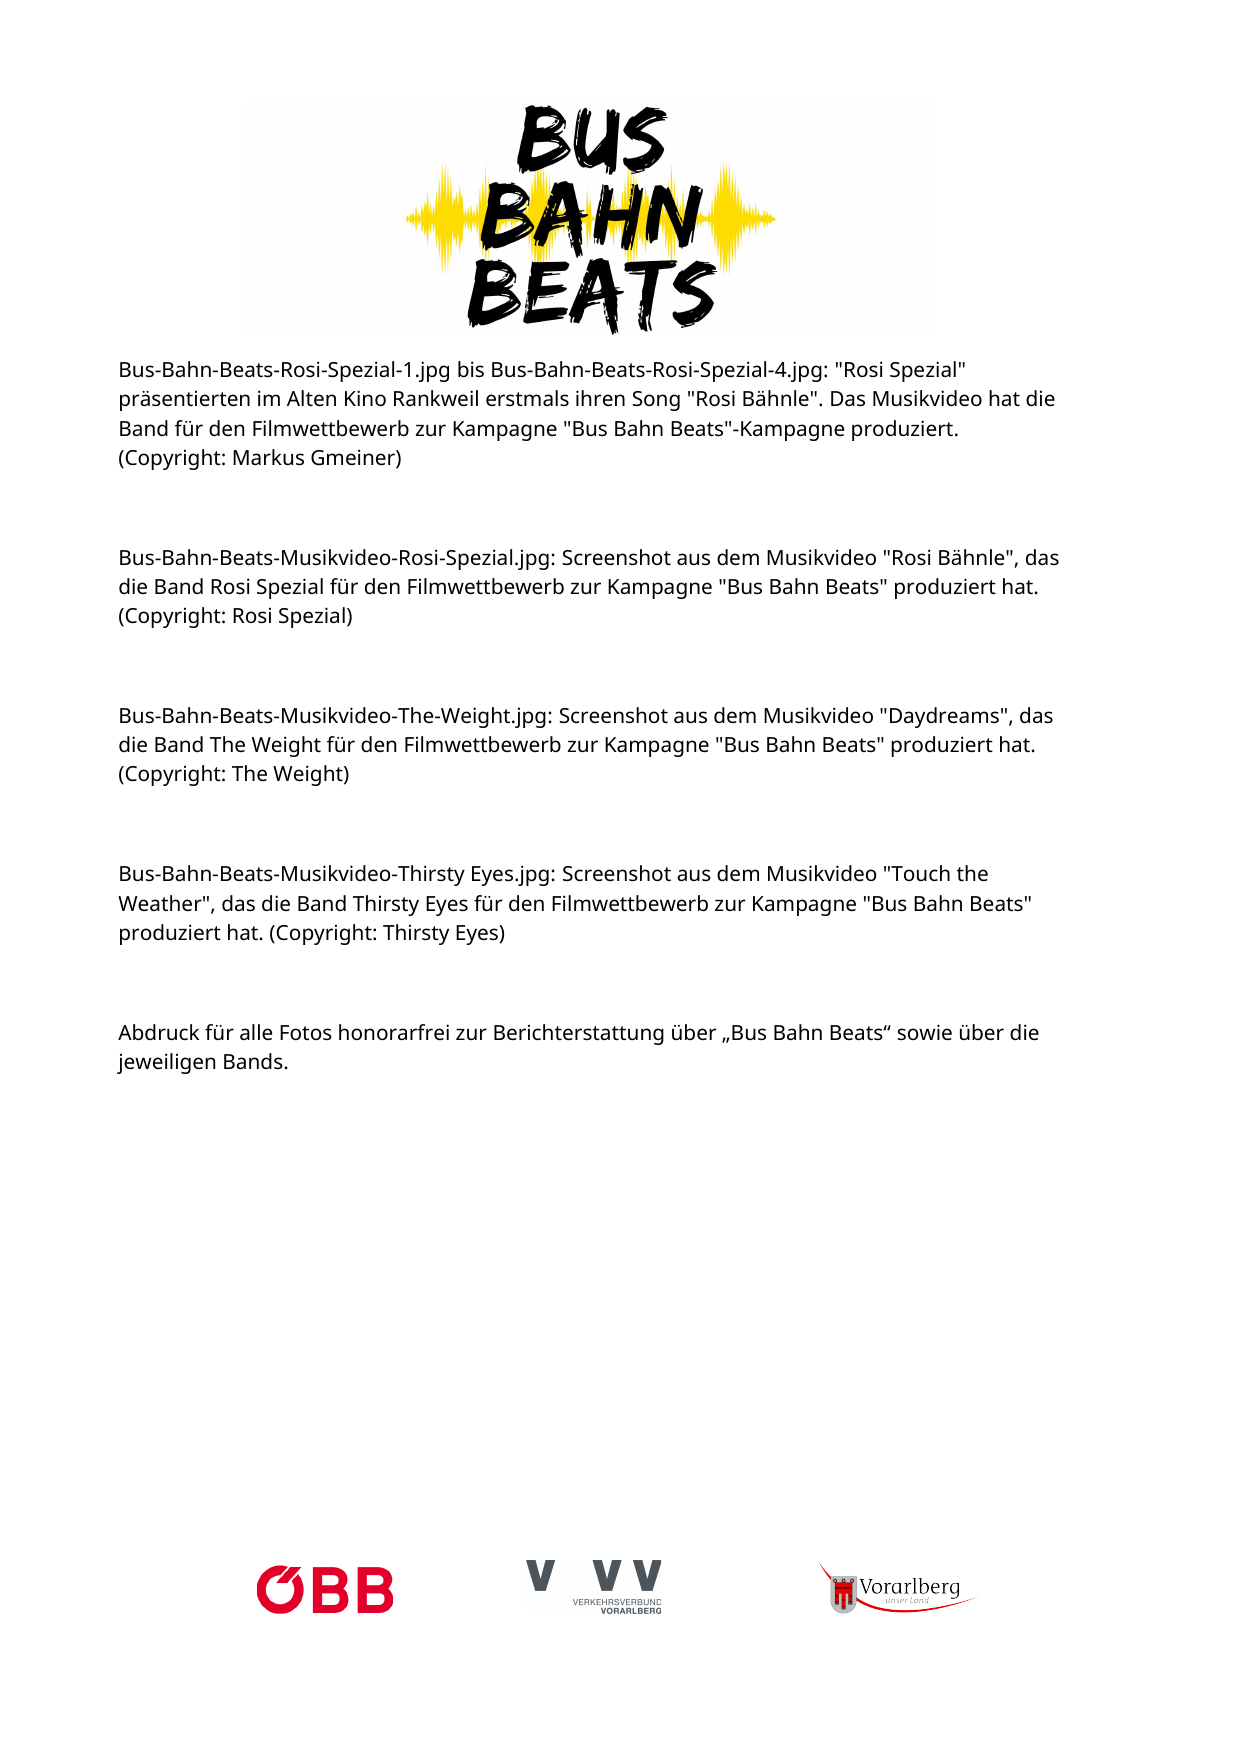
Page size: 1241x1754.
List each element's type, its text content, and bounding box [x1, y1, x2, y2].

text Abdruck für alle Fotos honorarfrei zur Berichterstattung über „Bus Bahn Beats“ sowie über die jeweiligen Bands. [118, 1017, 1063, 1075]
picture [243, 100, 938, 337]
picture [256, 1565, 394, 1614]
text Bus-Bahn-Beats-Musikvideo-Thirsty Eyes.jpg: Screenshot aus dem Musikvideo "Touch the Weather", das die Band Thirsty Eyes für den Filmwettbewerb zur Kampagne "Bus Bahn Beats" produziert hat. (Copyright: Thirsty Eyes) [118, 858, 1063, 946]
text Bus-Bahn-Beats-Rosi-Spezial-1.jpg bis Bus-Bahn-Beats-Rosi-Spezial-4.jpg: "Rosi Spezial" präsentierten im Alten Kino Rankweil erstmals ihren Song "Rosi Bähnle". Das Musikvideo hat die Band für den Filmwettbewerb zur Kampagne "Bus Bahn Beats"-Kampagne produziert. (Copyright: Markus Gmeiner) [118, 354, 1063, 471]
text Bus-Bahn-Beats-Musikvideo-Rosi-Spezial.jpg: Screenshot aus dem Musikvideo "Rosi Bähnle", das die Band Rosi Spezial für den Filmwettbewerb zur Kampagne "Bus Bahn Beats" produziert hat. (Copyright: Rosi Spezial) [118, 542, 1063, 629]
picture [817, 1559, 982, 1614]
picture [526, 1560, 662, 1614]
text Bus-Bahn-Beats-Musikvideo-The-Weight.jpg: Screenshot aus dem Musikvideo "Daydreams", das die Band The Weight für den Filmwettbewerb zur Kampagne "Bus Bahn Beats" produziert hat. (Copyright: The Weight) [118, 700, 1063, 788]
